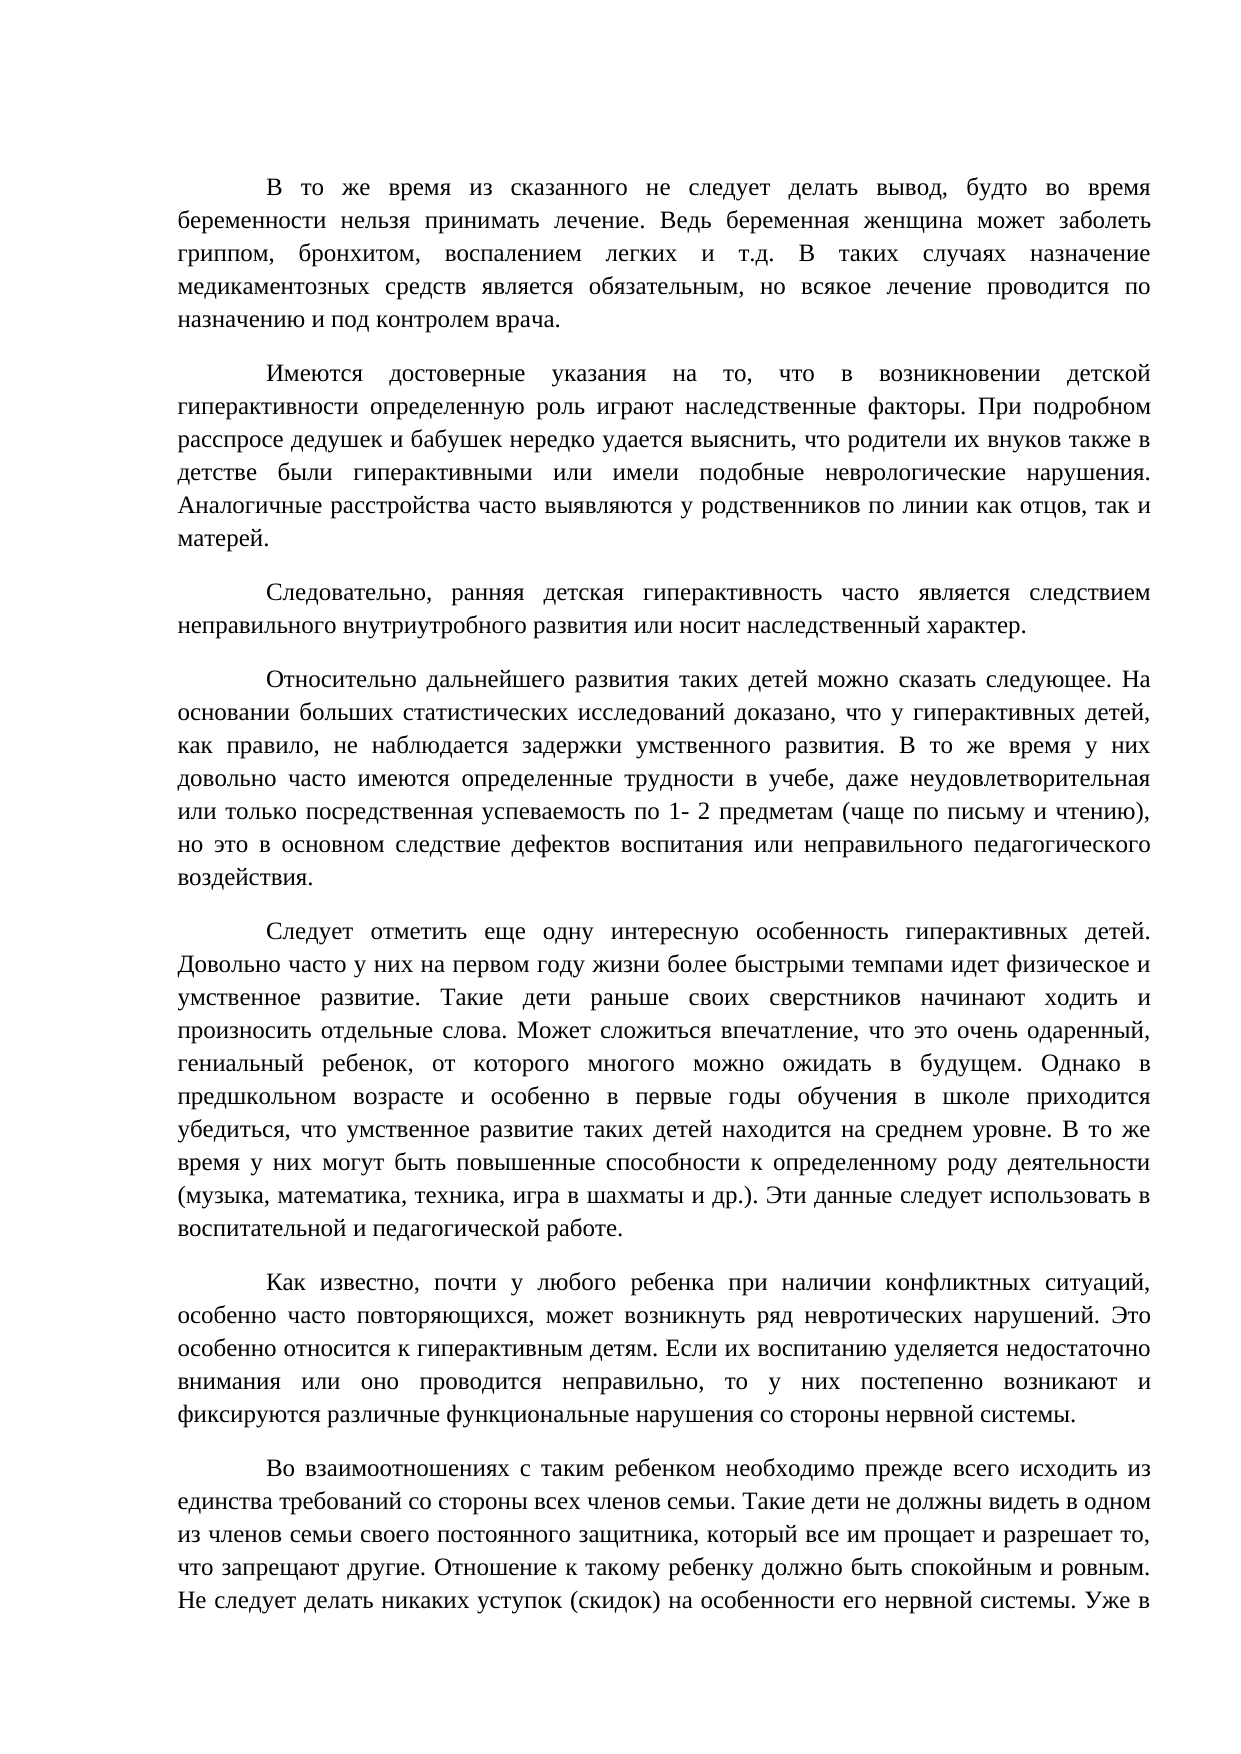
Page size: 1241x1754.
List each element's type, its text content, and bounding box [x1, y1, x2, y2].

text В то же время из сказанного не следует делать вывод, будто во время беременности нельзя принимать лечение. Ведь беременная женщина может заболеть гриппом, бронхитом, воспалением легких и т.д. В таких случаях назначение медикаментозных средств является обязательным, но всякое лечение проводится по назначению и под контролем врача. [177, 172, 1152, 333]
text Как известно, почти у любого ребенка при наличии конфликтных ситуаций, особенно часто повторяющихся, может возникнуть ряд невротических нарушений. Это особенно относится к гиперактивным детям. Если их воспитанию уделяется недостаточно внимания или оно проводится неправильно, то у них постепенно возникают и фиксируются различные функциональные нарушения со стороны нервной системы. [177, 1267, 1152, 1428]
text Следовательно, ранняя детская гиперактивность часто является следствием неправильного внутриутробного развития или носит наследственный характер. [177, 577, 1152, 639]
text Имеются достоверные указания на то, что в возникновении детской гиперактивности определенную роль играют наследственные факторы. При подробном расспросе дедушек и бабушек нередко удается выяснить, что родители их внуков также в детстве были гиперактивными или имели подобные неврологические нарушения. Аналогичные расстройства часто выявляются у родственников по линии как отцов, так и матерей. [177, 358, 1152, 552]
text Относительно дальнейшего развития таких детей можно сказать следующее. На основании больших статистических исследований доказано, что у гиперактивных детей, как правило, не наблюдается задержки умственного развития. В то же время у них довольно часто имеются определенные трудности в учебе, даже неудовлетворительная или только посредственная успеваемость по 1- 2 предметам (чаще по письму и чтению), но это в основном следствие дефектов воспитания или неправильного педагогического воздействия. [177, 664, 1152, 891]
text Следует отметить еще одну интересную особенность гиперактивных детей. Довольно часто у них на первом году жизни более быстрыми темпами идет физическое и умственное развитие. Такие дети раньше своих сверстников начинают ходить и произносить отдельные слова. Может сложиться впечатление, что это очень одаренный, гениальный ребенок, от которого многого можно ожидать в будущем. Однако в предшкольном возрасте и особенно в первые годы обучения в школе приходится убедиться, что умственное развитие таких детей находится на среднем уровне. В то же время у них могут быть повышенные способности к определенному роду деятельности (музыка, математика, техника, игра в шахматы и др.). Эти данные следует использовать в воспитательной и педагогической работе. [177, 916, 1152, 1242]
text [177, 1453, 1152, 1613]
